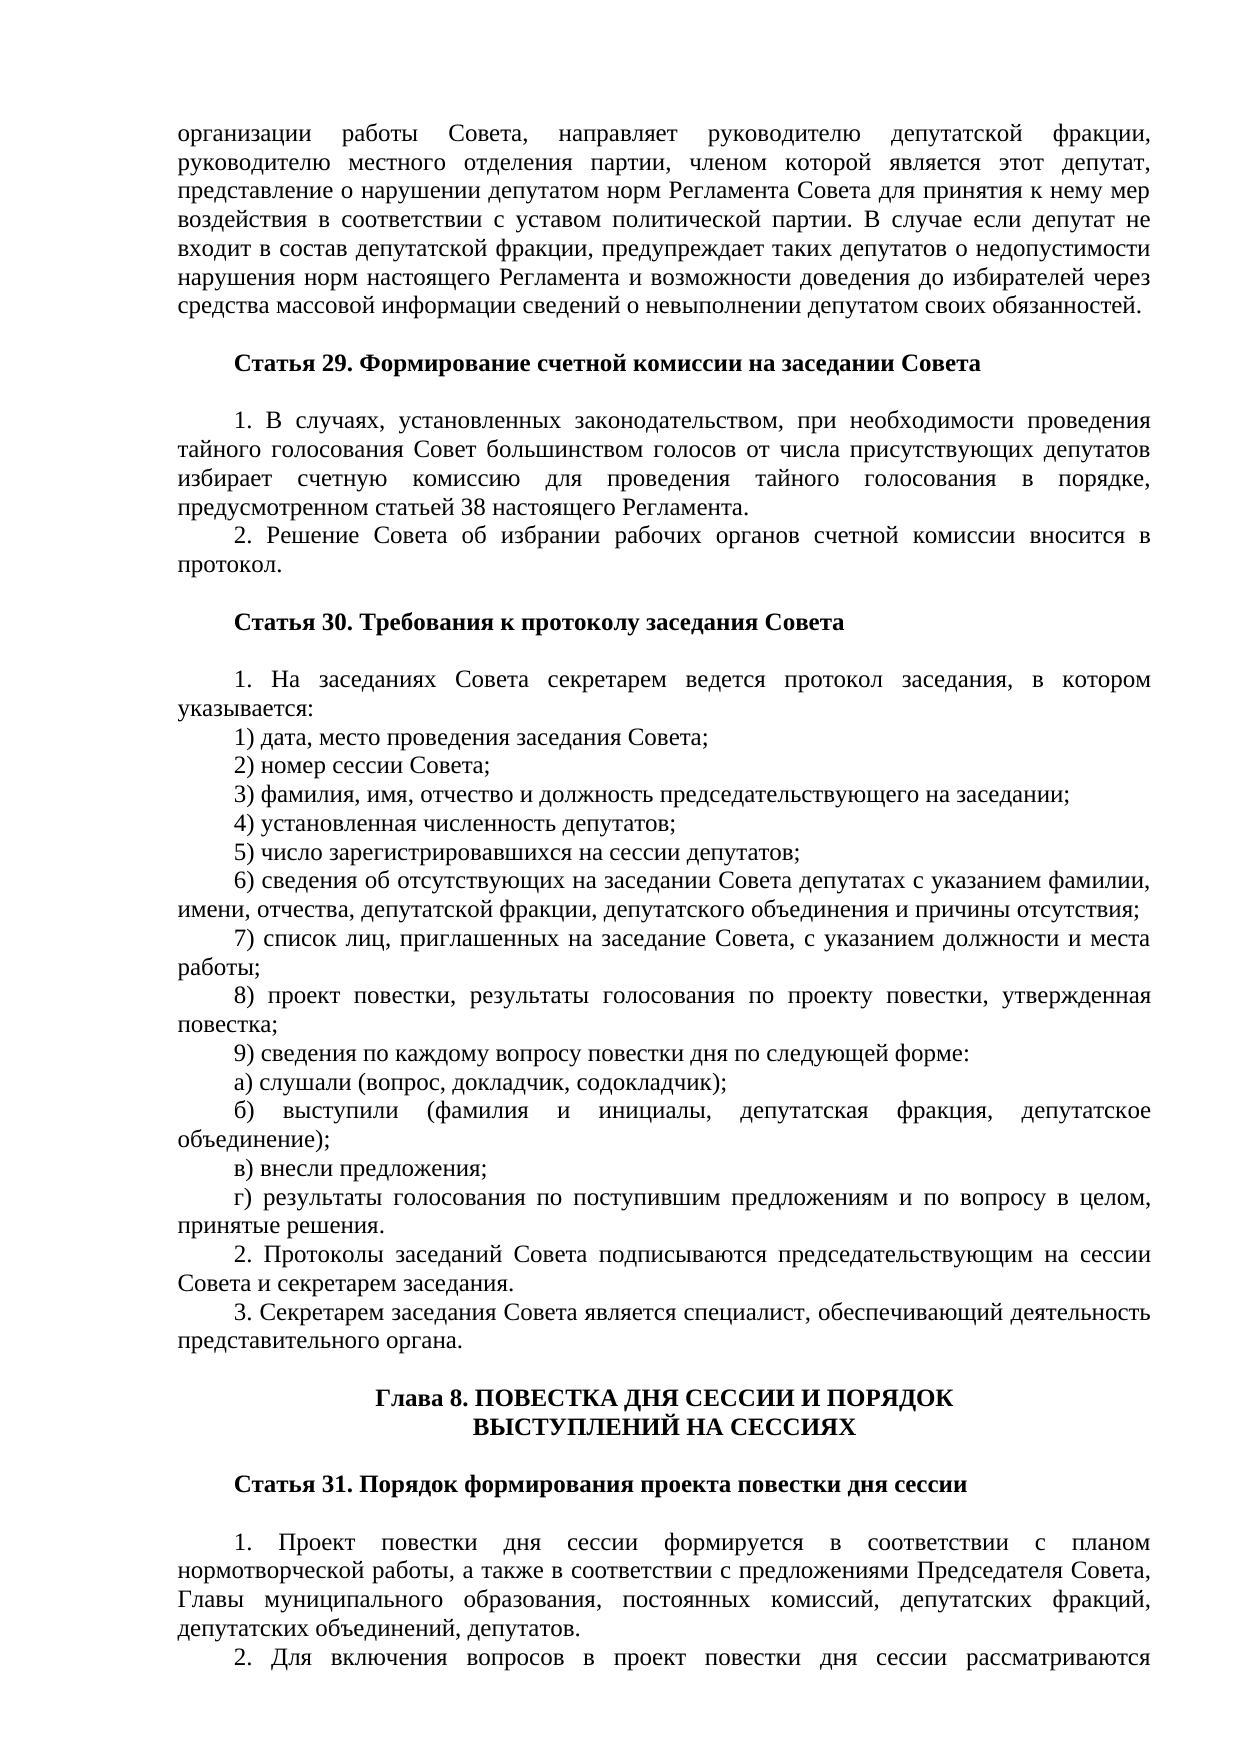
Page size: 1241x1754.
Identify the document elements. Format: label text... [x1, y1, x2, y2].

text 2. Протоколы заседаний Совета подписываются председательствующим на сессии Совета и секретарем заседания. [177, 1239, 1152, 1297]
title Глава 8. ПОВЕСТКА ДНЯ СЕССИИ И ПОРЯДОК [177, 1383, 1152, 1412]
title Статья 31. Порядок формирования проекта повестки дня сессии [177, 1469, 1152, 1498]
text 7) список лиц, приглашенных на заседание Совета, с указанием должности и места работы; [177, 923, 1152, 981]
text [177, 1642, 1152, 1671]
title ВЫСТУПЛЕНИЙ НА СЕССИЯХ [177, 1412, 1152, 1441]
text 4) установленная численность депутатов; [177, 808, 1152, 837]
text 5) число зарегистрировавшихся на сессии депутатов; [177, 837, 1152, 866]
text 3) фамилия, имя, отчество и должность председательствующего на заседании; [177, 779, 1152, 808]
text 2) номер сессии Совета; [177, 751, 1152, 779]
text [177, 118, 1152, 319]
text 1) дата, место проведения заседания Совета; [177, 722, 1152, 751]
text 3. Секретарем заседания Совета является специалист, обеспечивающий деятельность представительного органа. [177, 1297, 1152, 1354]
text 6) сведения об отсутствующих на заседании Совета депутатах с указанием фамилии, имени, отчества, депутатской фракции, депутатского объединения и причины отсутствия; [177, 866, 1152, 923]
text 1. Проект повестки дня сессии формируется в соответствии с планом нормотворческой работы, а также в соответствии с предложениями Председателя Совета, Главы муниципального образования, постоянных комиссий, депутатских фракций, депутатских объединений, депутатов. [177, 1527, 1152, 1642]
text 1. На заседаниях Совета секретарем ведется протокол заседания, в котором указывается: [177, 664, 1152, 722]
title Статья 30. Требования к протоколу заседания Совета [177, 607, 1152, 636]
text 8) проект повестки, результаты голосования по проекту повестки, утвержденная повестка; [177, 981, 1152, 1038]
text 2. Решение Совета об избрании рабочих органов счетной комиссии вносится в протокол. [177, 521, 1152, 578]
text 9) сведения по каждому вопросу повестки дня по следующей форме: [177, 1038, 1152, 1067]
text г) результаты голосования по поступившим предложениям и по вопросу в целом, принятые решения. [177, 1182, 1152, 1239]
text 1. В случаях, установленных законодательством, при необходимости проведения тайного голосования Совет большинством голосов от числа присутствующих депутатов избирает счетную комиссию для проведения тайного голосования в порядке, предусмотренном статьей 38 настоящего Регламента. [177, 406, 1152, 521]
text в) внесли предложения; [177, 1153, 1152, 1182]
title Статья 29. Формирование счетной комиссии на заседании Совета [177, 348, 1152, 377]
text б) выступили (фамилия и инициалы, депутатская фракция, депутатское объединение); [177, 1096, 1152, 1153]
text а) слушали (вопрос, докладчик, содокладчик); [177, 1067, 1152, 1096]
